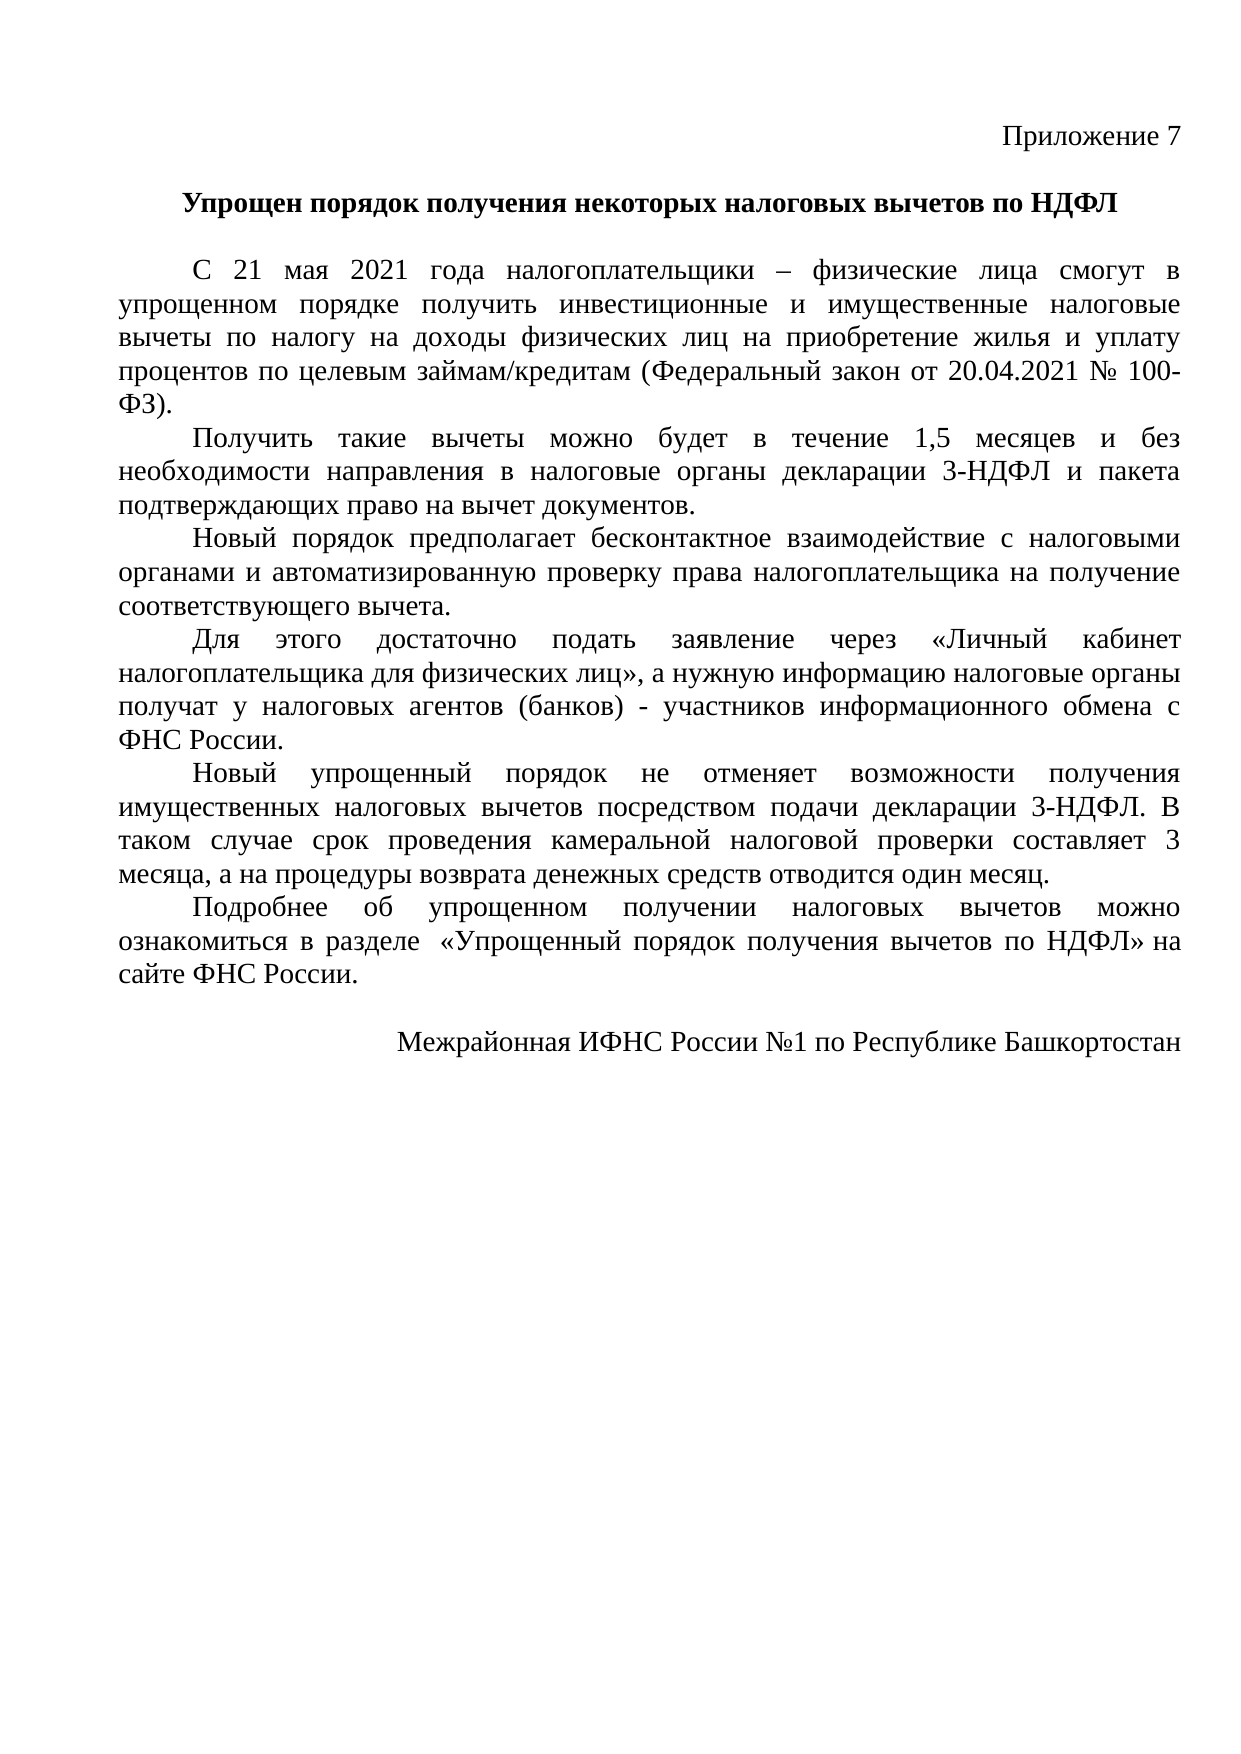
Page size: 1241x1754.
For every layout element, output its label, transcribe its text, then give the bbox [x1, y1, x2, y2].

text Новый упрощенный порядок не отменяет возможности получения имущественных налоговых вычетов посредством подачи декларации 3-НДФЛ. В таком случае срок проведения камеральной налоговой проверки составляет 3 месяца, а на процедуры возврата денежных средств отводится один месяц. [118, 755, 1181, 889]
text Получить такие вычеты можно будет в течение 1,5 месяцев и без необходимости направления в налоговые органы декларации 3-НДФЛ и пакета подтверждающих право на вычет документов. [118, 420, 1181, 521]
subtitle Упрощен порядок получения некоторых налоговых вычетов по НДФЛ [118, 185, 1181, 219]
text Для этого достаточно подать заявление через «Личный кабинет налогоплательщика для физических лиц», а нужную информацию налоговые органы получат у налоговых агентов (банков) - участников информационного обмена с ФНС России. [118, 621, 1181, 755]
text Новый порядок предполагает бесконтактное взаимодействие с налоговыми органами и автоматизированную проверку права налогоплательщика на получение соответствующего вычета. [118, 521, 1181, 621]
text Приложение 7 [856, 118, 1181, 152]
text С 21 мая 2021 года налогоплательщики – физические лица смогут в упрощенном порядке получить инвестиционные и имущественные налоговые вычеты по налогу на доходы физических лиц на приобретение жилья и уплату процентов по целевым займам/кредитам (Федеральный закон от 20.04.2021 № 100-ФЗ). [118, 252, 1181, 420]
text Подробнее об упрощенном получении налоговых вычетов можно ознакомиться в разделе «Упрощенный порядок получения вычетов по НДФЛ» на сайте ФНС России. [118, 889, 1181, 990]
text Межрайонная ИФНС России №1 по Республике Башкортостан [118, 1024, 1181, 1057]
